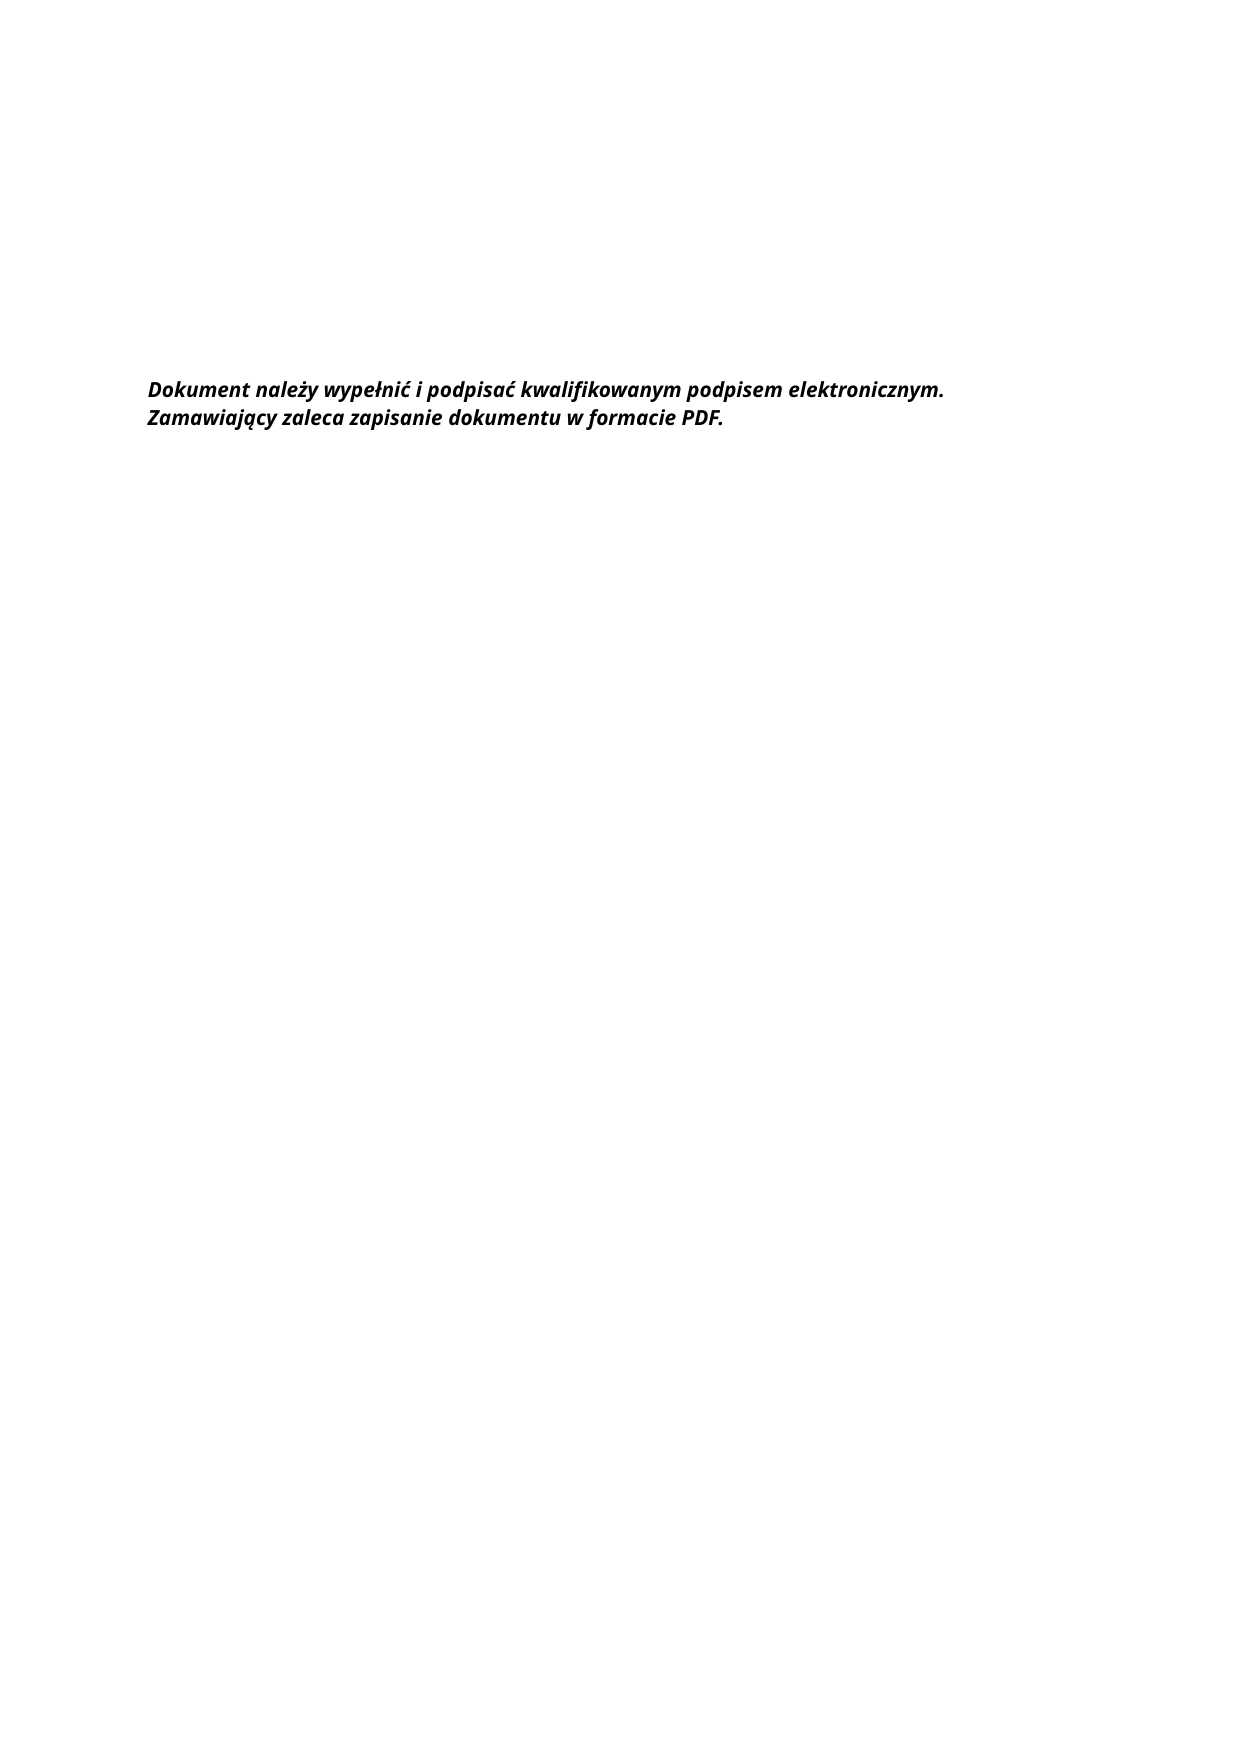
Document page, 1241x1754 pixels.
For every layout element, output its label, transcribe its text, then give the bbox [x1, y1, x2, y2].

text Zamawiający zaleca zapisanie dokumentu w formacie PDF. [148, 403, 1092, 432]
text Dokument należy wypełnić i podpisać kwalifikowanym podpisem elektronicznym. [148, 375, 1092, 403]
